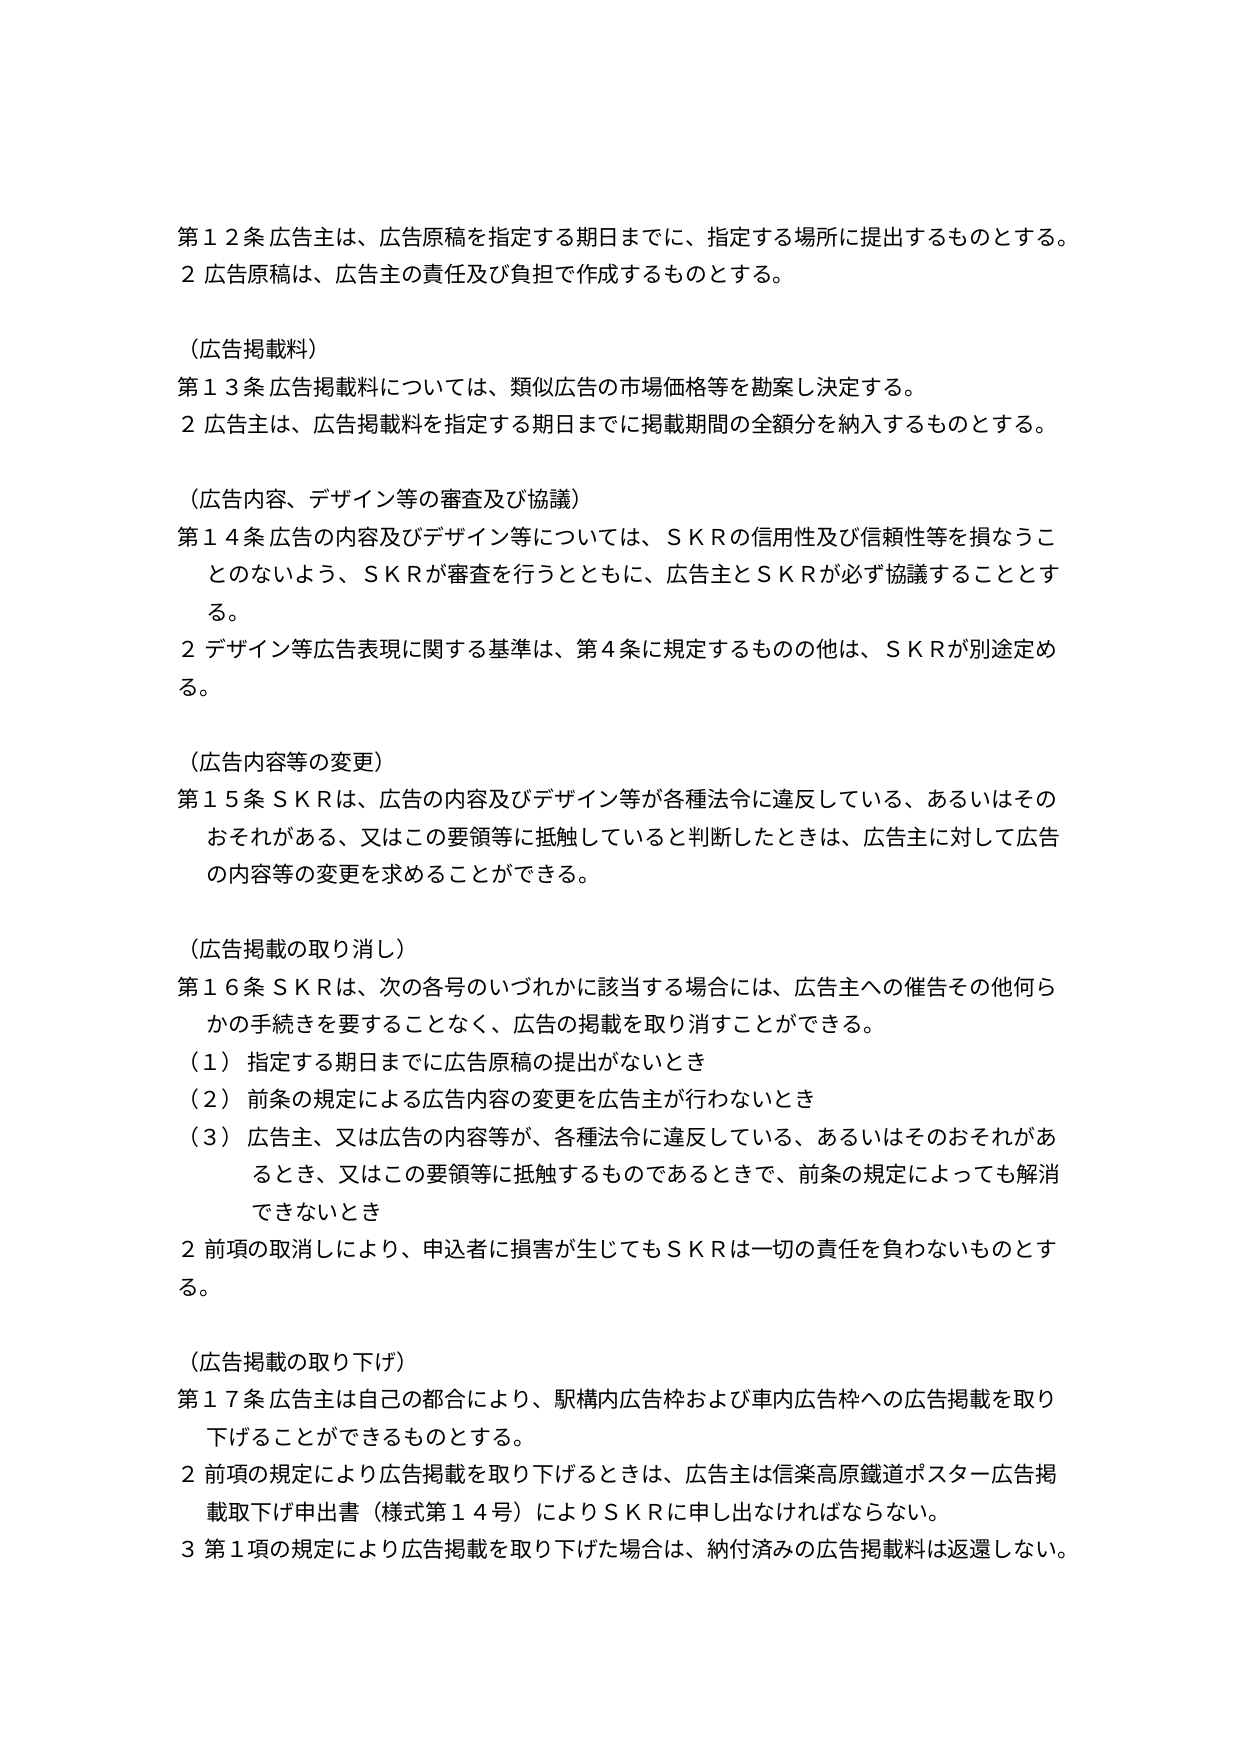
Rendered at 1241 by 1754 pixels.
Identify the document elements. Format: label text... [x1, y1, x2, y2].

text （１） 指定する期日までに広告原稿の提出がないとき [177, 1042, 1063, 1079]
text ３ 第１項の規定により広告掲載を取り下げた場合は、納付済みの広告掲載料は返還しない。 [177, 1529, 1063, 1567]
text （広告掲載の取り下げ） [177, 1342, 1063, 1379]
text 第１７条 広告主は自己の都合により、駅構内広告枠および車内広告枠への広告掲載を取り下げることができるものとする。 [177, 1379, 1063, 1454]
text ２ 前項の規定により広告掲載を取り下げるときは、広告主は信楽高原鐵道ポスター広告掲載取下げ申出書（様式第１４号）によりＳＫＲに申し出なければならない。 [177, 1454, 1063, 1529]
text ２ デザイン等広告表現に関する基準は、第４条に規定するものの他は、ＳＫＲが別途定める。 [177, 629, 1063, 704]
text 第１２条 広告主は、広告原稿を指定する期日までに、指定する場所に提出するものとする。 [177, 217, 1063, 254]
text （広告内容、デザイン等の審査及び協議） [177, 479, 1063, 517]
text 第１４条 広告の内容及びデザイン等については、ＳＫＲの信用性及び信頼性等を損なうことのないよう、ＳＫＲが審査を行うとともに、広告主とＳＫＲが必ず協議することとする。 [177, 517, 1063, 629]
text （広告掲載料） [177, 329, 1063, 367]
text ２ 広告原稿は、広告主の責任及び負担で作成するものとする。 [177, 254, 1063, 292]
text （３） 広告主、又は広告の内容等が、各種法令に違反している、あるいはそのおそれがあるとき、又はこの要領等に抵触するものであるときで、前条の規定によっても解消できないとき [177, 1117, 1063, 1229]
text （２） 前条の規定による広告内容の変更を広告主が行わないとき [177, 1079, 1063, 1117]
text 第１６条 ＳＫＲは、次の各号のいづれかに該当する場合には、広告主への催告その他何らかの手続きを要することなく、広告の掲載を取り消すことができる。 [177, 967, 1063, 1042]
text ２ 広告主は、広告掲載料を指定する期日までに掲載期間の全額分を納入するものとする。 [177, 404, 1063, 442]
text （広告内容等の変更） [177, 742, 1063, 779]
text ２ 前項の取消しにより、申込者に損害が生じてもＳＫＲは一切の責任を負わないものとする。 [177, 1229, 1063, 1304]
text 第１３条 広告掲載料については、類似広告の市場価格等を勘案し決定する。 [177, 367, 1063, 404]
text 第１５条 ＳＫＲは、広告の内容及びデザイン等が各種法令に違反している、あるいはそのおそれがある、又はこの要領等に抵触していると判断したときは、広告主に対して広告の内容等の変更を求めることができる。 [177, 779, 1063, 892]
text （広告掲載の取り消し） [177, 929, 1063, 967]
